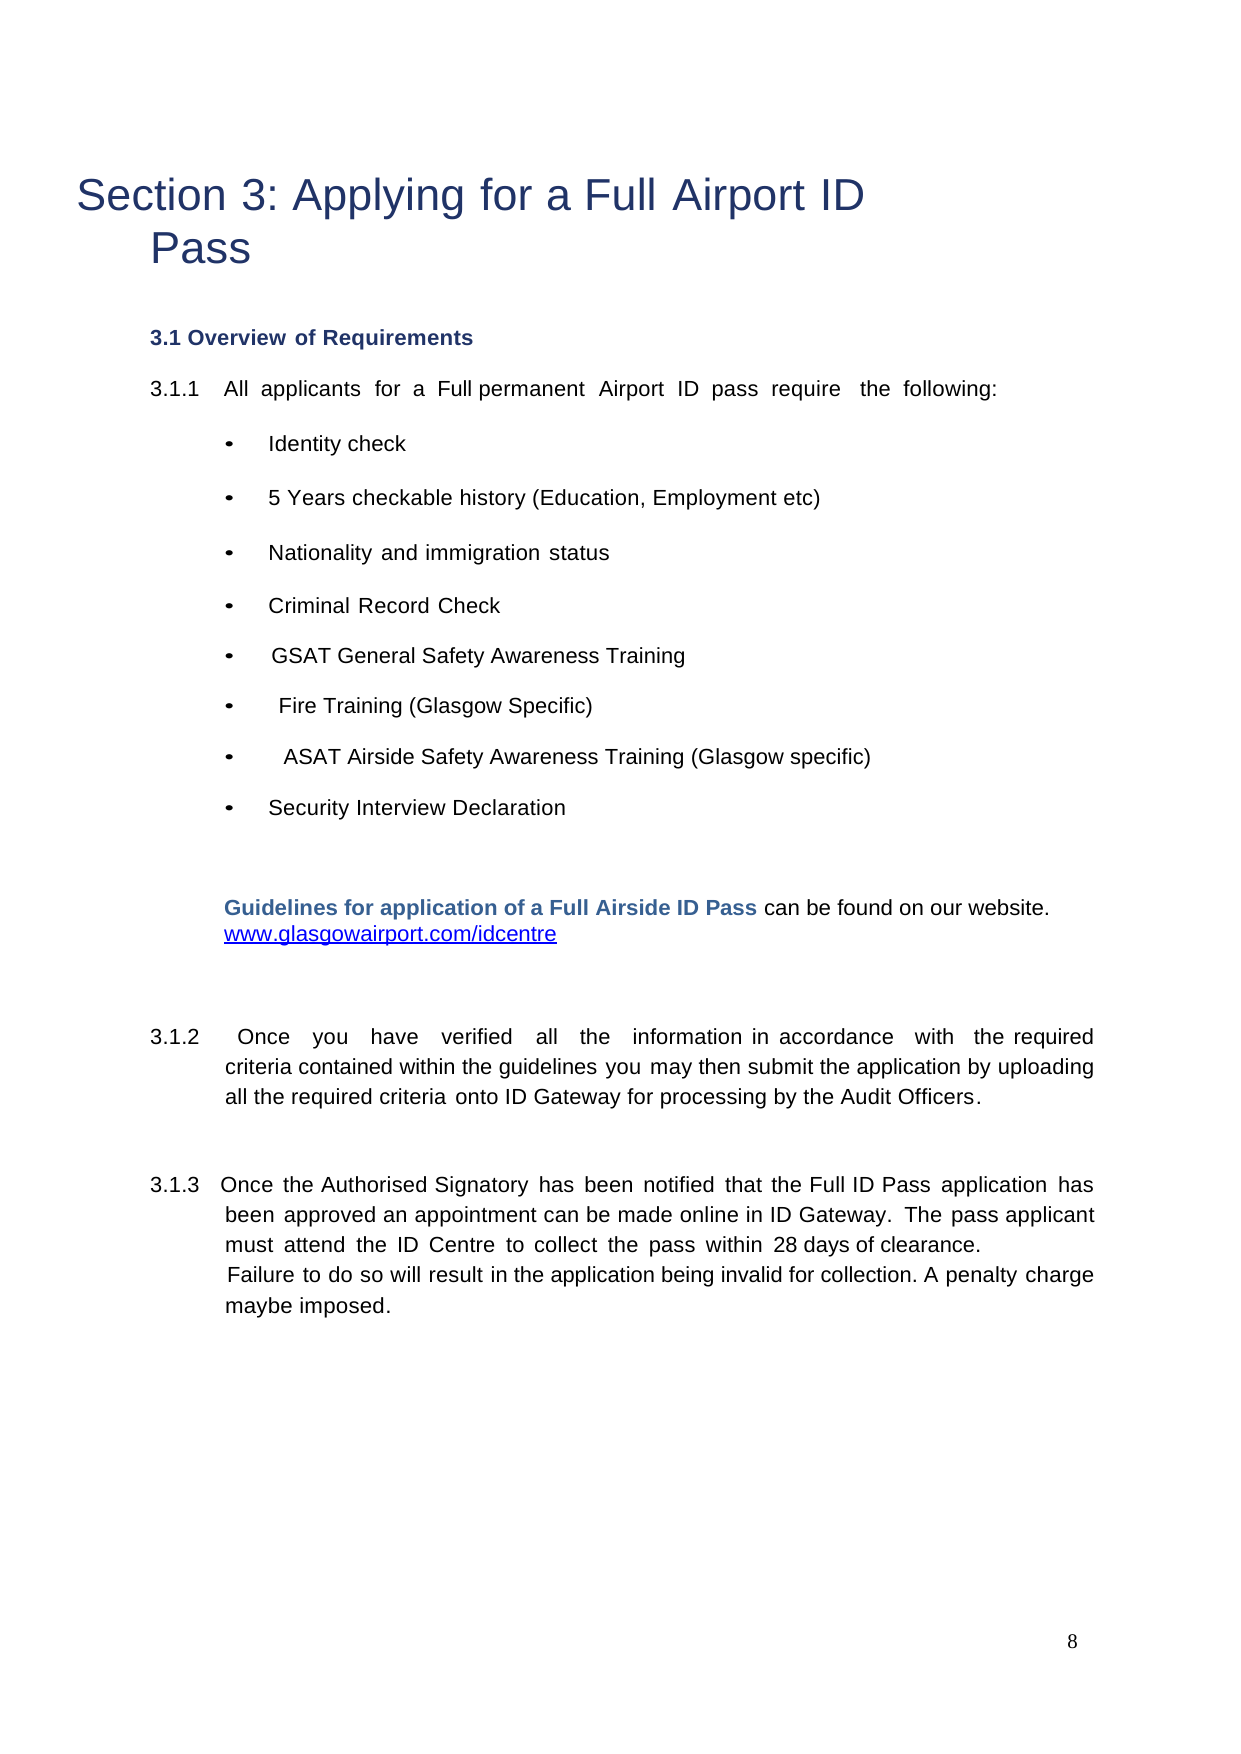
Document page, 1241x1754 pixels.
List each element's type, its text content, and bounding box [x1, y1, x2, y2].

text 3.1.1 All applicants for a Full permanent Airport ID pass require the following: [150, 376, 1094, 401]
text • ASAT Airside Safety Awareness Training (Glasgow specific) [224, 744, 1103, 769]
text 3.1 Overview of Requirements [150, 325, 1103, 350]
text Section 3: Applying for a Full Airport ID [76, 169, 1094, 220]
text Pass [150, 221, 1103, 273]
text • Criminal Record Check [224, 593, 1103, 619]
text Guidelines for application of a Full Airside ID Pass can be found on our website. www.glasgowairport.com/idcentre [224, 895, 1103, 946]
text 3.1.2 Once you have verified all the information in accordance with the required criteria contained within the guidelines you may then submit the application by uploading all the required criteria onto ID Gateway for processing by the Audit Officers. [150, 1024, 1094, 1109]
text • Security Interview Declaration [224, 794, 1103, 820]
text • Nationality and immigration status [224, 539, 1103, 565]
text • 5 Years checkable history (Education, Employment etc) [224, 485, 1103, 510]
text 3.1.3 Once the Authorised Signatory has been notified that the Full ID Pass application has been approved an appointment can be made online in ID Gateway. The pass applicant must attend the ID Centre to collect the pass within 28 days of clearance. [150, 1172, 1094, 1257]
text • Fire Training (Glasgow Specific) [224, 693, 1103, 719]
text • Identity check [224, 431, 1103, 456]
text Failure to do so will result in the application being invalid for collection. A penalty charge maybe imposed. [150, 1262, 1094, 1318]
text • GSAT General Safety Awareness Training [224, 643, 1103, 668]
